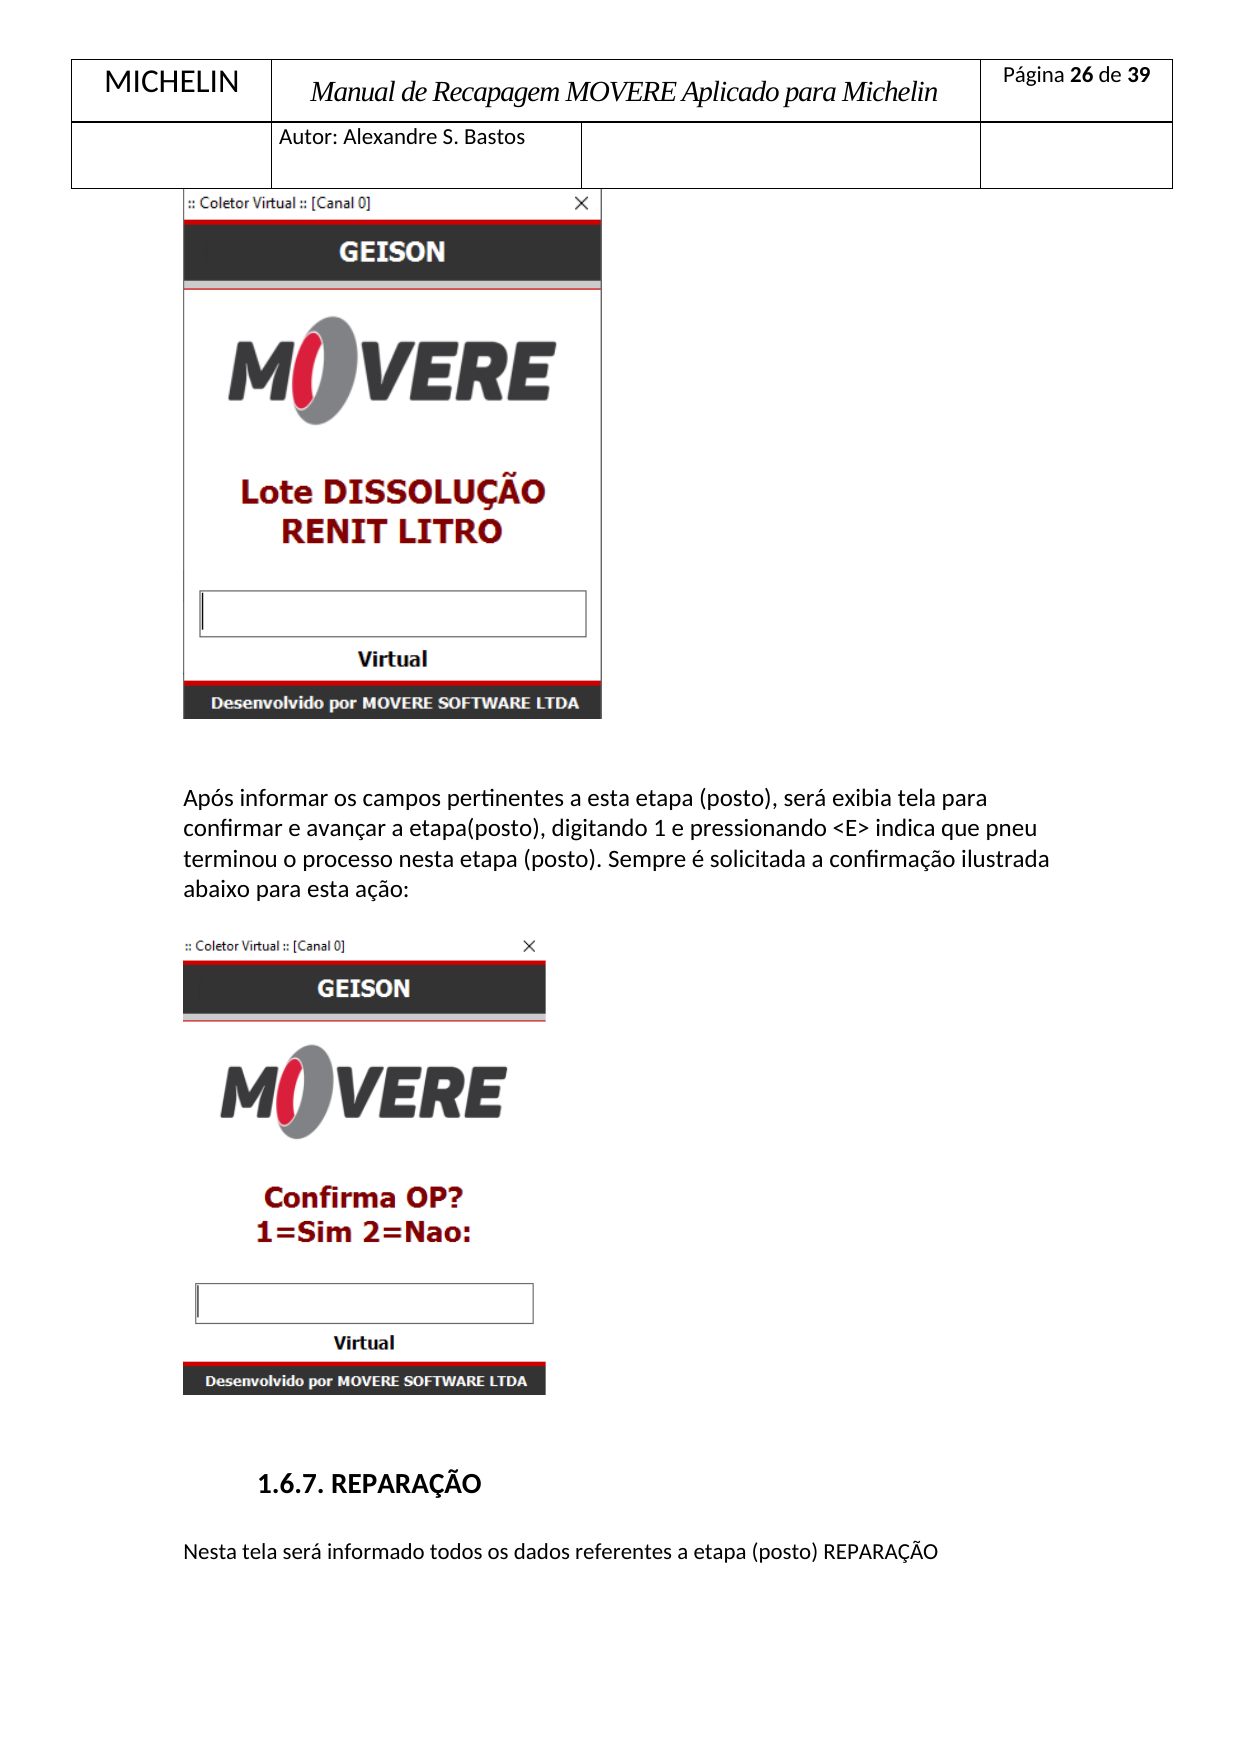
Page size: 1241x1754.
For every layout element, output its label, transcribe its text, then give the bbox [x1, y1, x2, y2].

text 1.6.7. REPARAÇÃO [183, 1466, 1063, 1501]
text Após informar os campos pertinentes a esta etapa (posto), será exibia tela para confirmar e avançar a etapa(posto), digitando 1 e pressionando <E> indica que pneu terminou o processo nesta etapa (posto). Sempre é solicitada a confirmação ilustrada abaixo para esta ação: [183, 782, 1063, 904]
text Nesta tela será informado todos os dados referentes a etapa (posto) REPARAÇÃO [183, 1537, 1063, 1565]
picture [183, 934, 546, 1395]
picture [183, 189, 602, 719]
